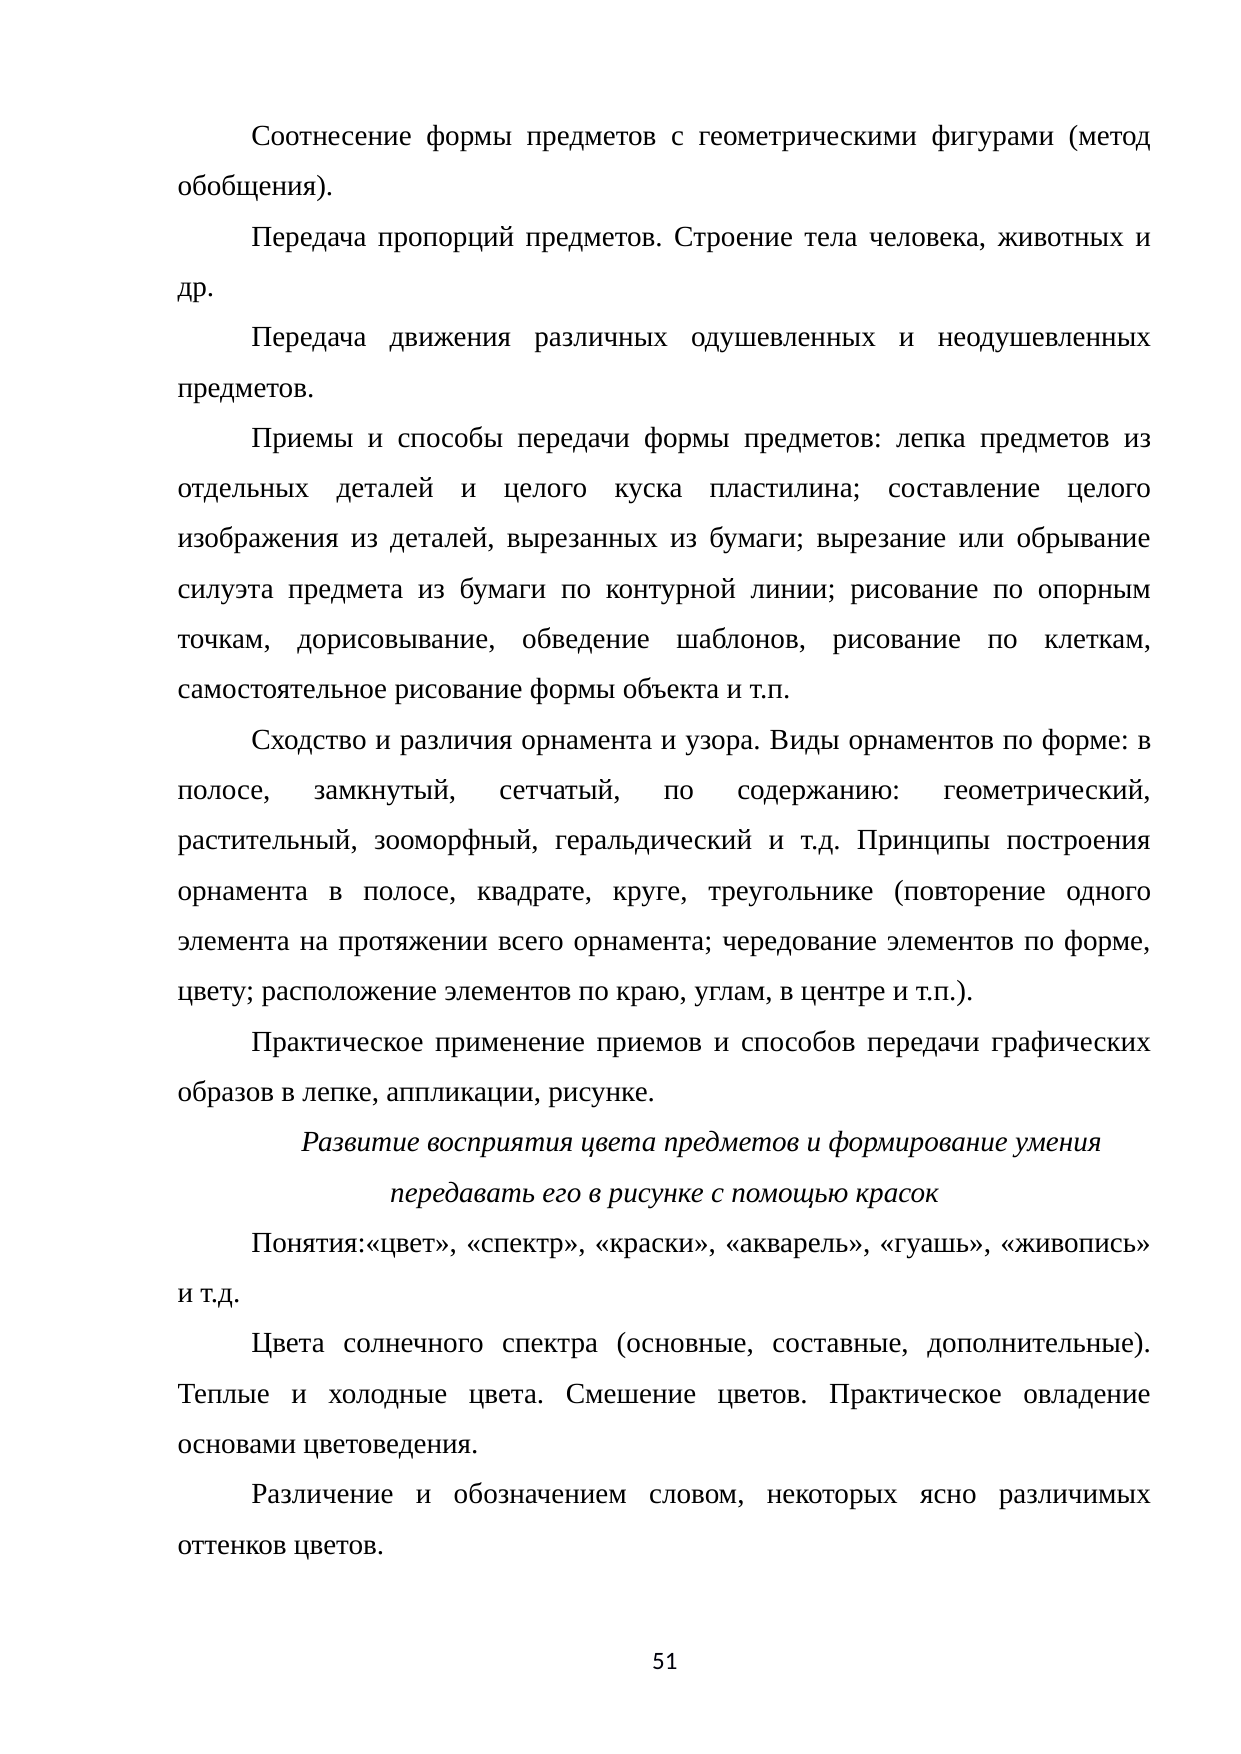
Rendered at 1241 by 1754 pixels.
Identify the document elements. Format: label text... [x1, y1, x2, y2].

text Различение и обозначением словом, некоторых ясно различимых оттенков цветов. [177, 1477, 1152, 1560]
text Передача движения различных одушевленных и неодушевленных предметов. [177, 319, 1152, 403]
text Приемы и способы передачи формы предметов: лепка предметов из отдельных деталей и целого куска пластилина; составление целого изображения из деталей, вырезанных из бумаги; вырезание или обрывание силуэта предмета из бумаги по контурной линии; рисование по опорным точкам, дорисовывание, обведение шаблонов, рисование по клеткам, самостоятельное рисование формы объекта и т.п. [177, 420, 1152, 705]
text Практическое применение приемов и способов передачи графических образов в лепке, аппликации, рисунке. [177, 1024, 1152, 1108]
list Понятия:«цвет», «спектр», «краски», «акварель», «гуашь», «живопись» и т.д. [177, 1225, 1152, 1309]
list Сходство и различия орнамента и узора. Виды орнаментов по форме: в полосе, замкнутый, сетчатый, по содержанию: геометрический, растительный, зооморфный, геральдический и т.д. Принципы построения орнамента в полосе, квадрате, круге, треугольнике (повторение одного элемента на протяжении всего орнамента; чередование элементов по форме, цвету; расположение элементов по краю, углам, в центре и т.п.). [177, 722, 1152, 1007]
text Соотнесение формы предметов с геометрическими фигурами (метод обобщения). [177, 118, 1152, 202]
list Цвета солнечного спектра (основные, составные, дополнительные). Теплые и холодные цвета. Смешение цветов. Практическое овладение основами цветоведения. [177, 1326, 1152, 1460]
text Передача пропорций предметов. Строение тела человека, животных и др. [177, 219, 1152, 303]
text Развитие восприятия цвета предметов и формирование умения передавать его в рисунке с помощью красок [177, 1124, 1152, 1208]
